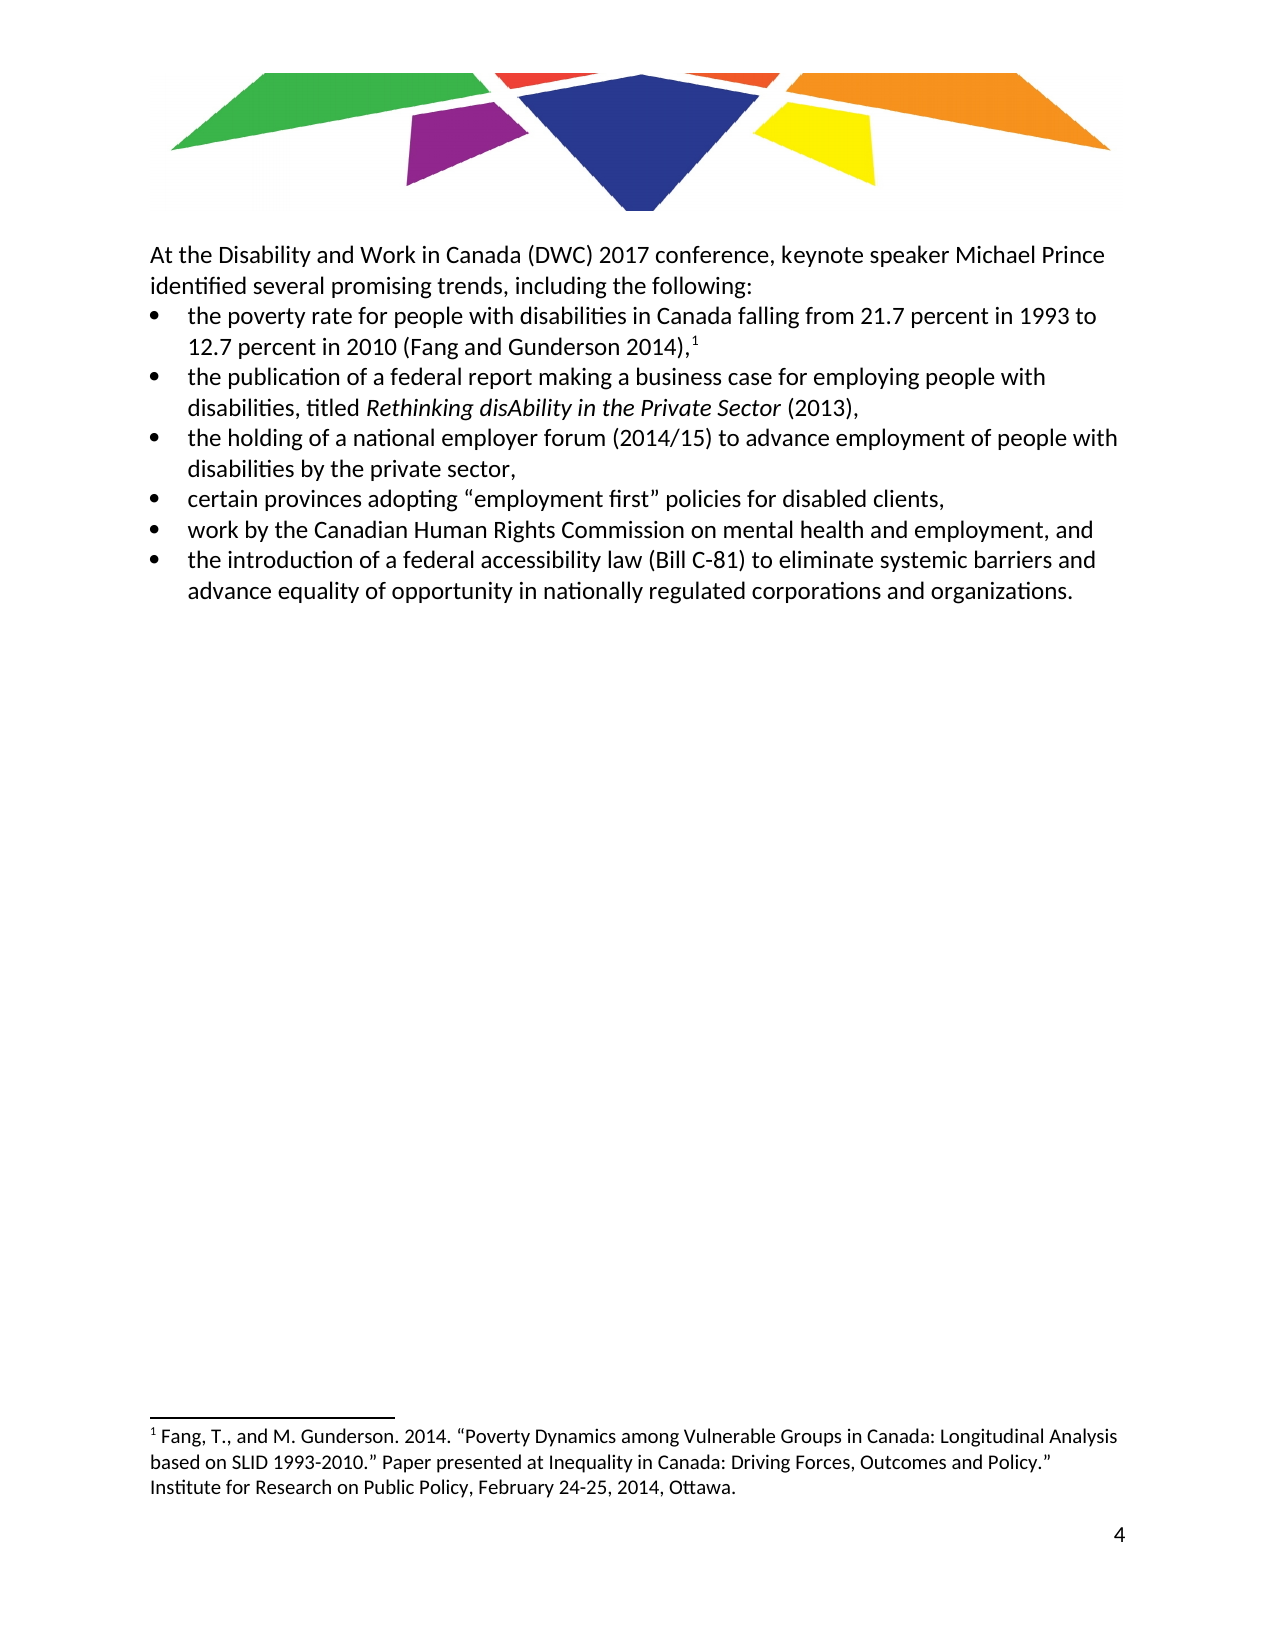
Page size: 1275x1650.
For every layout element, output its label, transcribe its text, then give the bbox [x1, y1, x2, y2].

picture [150, 73, 1123, 211]
list the holding of a national employer forum (2014/15) to advance employment of people with disabilities by the private sector, [150, 422, 1125, 483]
list certain provinces adopting “employment first” policies for disabled clients, [150, 483, 1125, 514]
text At the Disability and Work in Canada (DWC) 2017 conference, keynote speaker Michael Prince identified several promising trends, including the following: [150, 239, 1125, 300]
list the introduction of a federal accessibility law (Bill C-81) to eliminate systemic barriers and advance equality of opportunity in nationally regulated corporations and organizations. [150, 544, 1125, 606]
list the publication of a federal report making a business case for employing people with disabilities, titled Rethinking disAbility in the Private Sector (2013), [150, 361, 1125, 422]
list work by the Canadian Human Rights Commission on mental health and employment, and [150, 514, 1125, 544]
list the poverty rate for people with disabilities in Canada falling from 21.7 percent in 1993 to 12.7 percent in 2010 (Fang and Gunderson 2014), [150, 300, 1125, 361]
